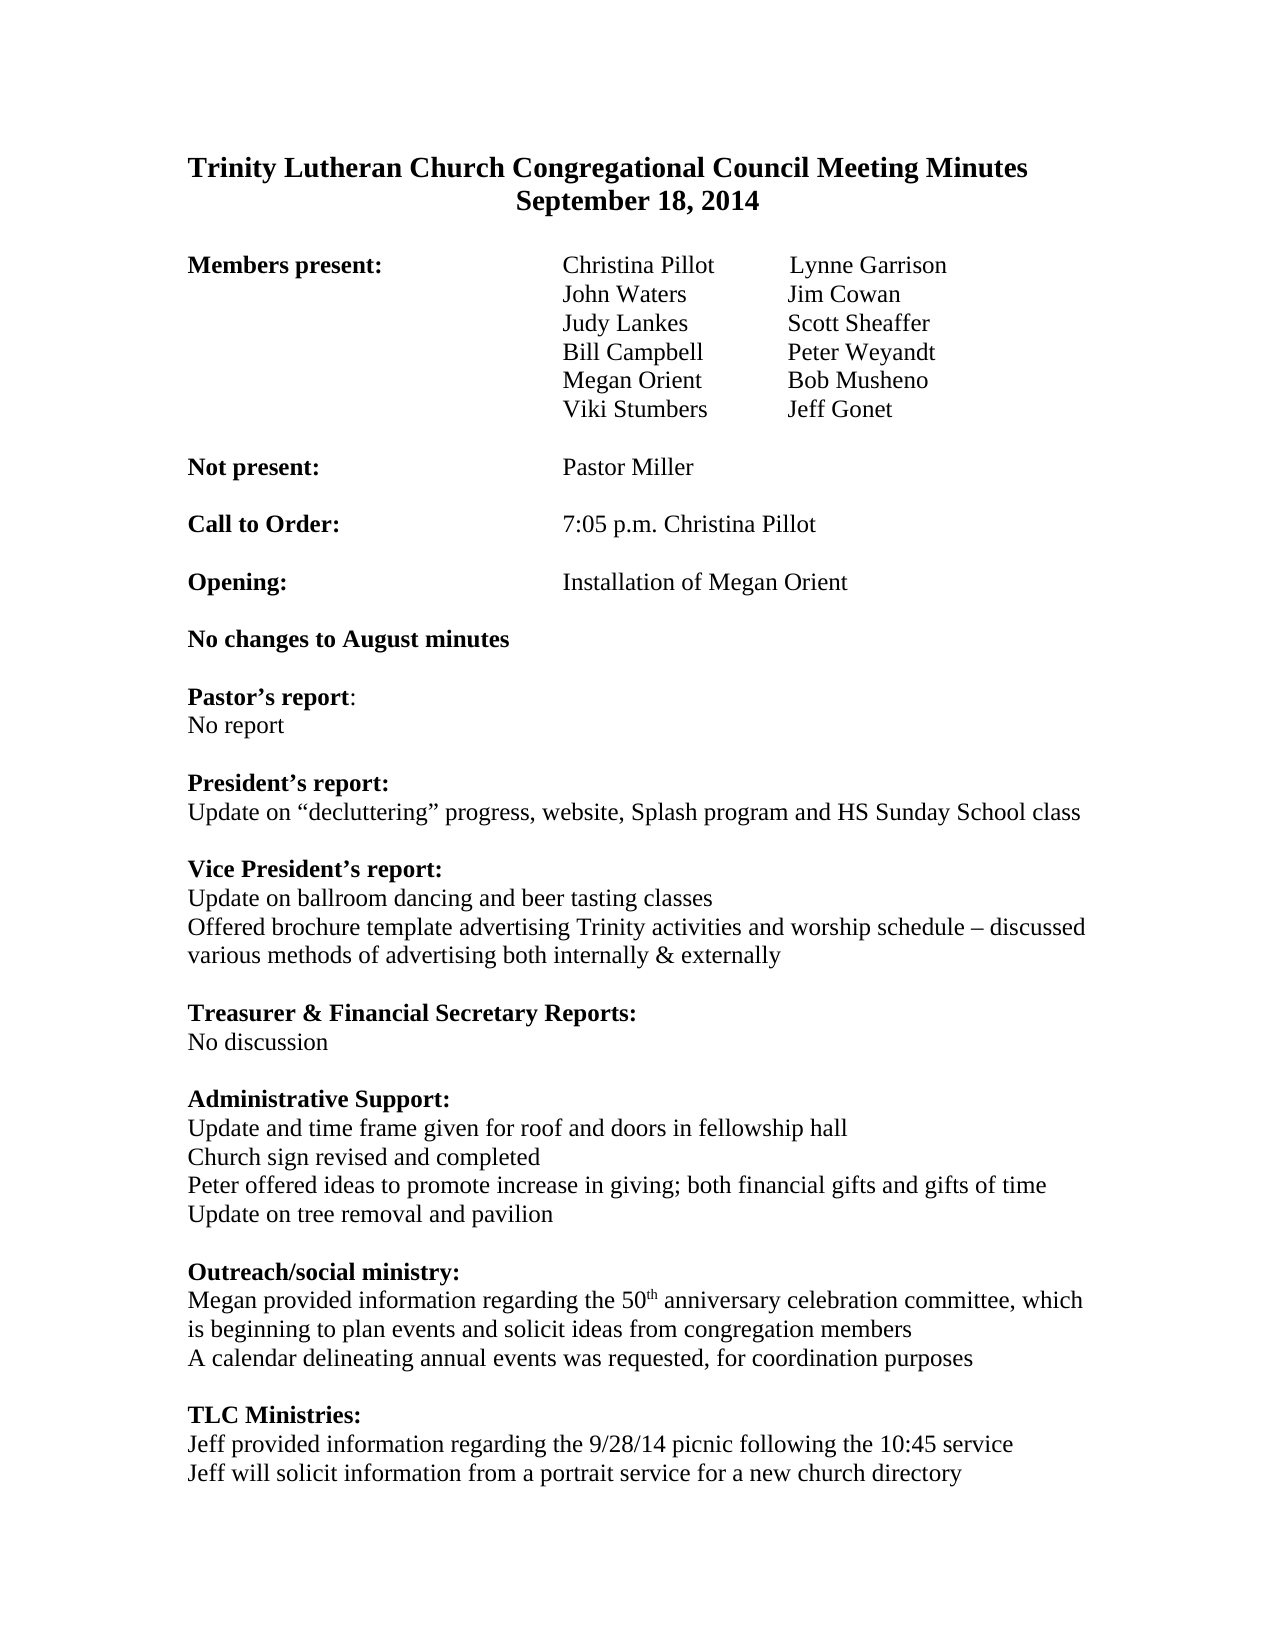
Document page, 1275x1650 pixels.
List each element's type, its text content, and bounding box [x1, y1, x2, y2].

text A calendar delineating annual events was requested, for coordination purposes [187, 1343, 1087, 1372]
subtitle Trinity Lutheran Church Congregational Council Meeting Minutes [187, 150, 1087, 183]
text Judy Lankes Scott Sheaffer [187, 308, 1087, 337]
text John Waters Jim Cowan [187, 279, 1087, 308]
text Vice President’s report: [187, 854, 1087, 883]
text TLC Ministries: [187, 1401, 1087, 1429]
text Jeff provided information regarding the 9/28/14 picnic following the 10:45 service [187, 1429, 1087, 1458]
text Members present: Christina Pillot Lynne Garrison [187, 251, 1087, 279]
text Megan provided information regarding the 50th anniversary celebration committee, which is beginning to plan events and solicit ideas from congregation members [187, 1286, 1087, 1343]
text Update on ballroom dancing and beer tasting classes [187, 883, 1087, 912]
text Bill Campbell Peter Weyandt [187, 337, 1087, 366]
text No changes to August minutes [187, 624, 1087, 653]
text Update on “decluttering” progress, website, Splash program and HS Sunday School class [187, 797, 1087, 826]
text Outreach/social ministry: [187, 1257, 1087, 1286]
text Call to Order: 7:05 p.m. Christina Pillot [187, 509, 1087, 538]
text Peter offered ideas to promote increase in giving; both financial gifts and gifts of time [187, 1171, 1087, 1199]
text Offered brochure template advertising Trinity activities and worship schedule – discussed various methods of advertising both internally & externally [187, 912, 1087, 969]
text Viki Stumbers Jeff Gonet [187, 394, 1087, 423]
text Opening: Installation of Megan Orient [187, 567, 1087, 596]
text Administrative Support: [187, 1084, 1087, 1113]
text Not present: Pastor Miller [187, 452, 1087, 481]
text Update on tree removal and pavilion [187, 1199, 1087, 1228]
text Jeff will solicit information from a portrait service for a new church directory [187, 1458, 1087, 1487]
text Update and time frame given for roof and doors in fellowship hall [187, 1113, 1087, 1142]
text President’s report: [187, 768, 1087, 797]
text Treasurer & Financial Secretary Reports: [187, 998, 1087, 1027]
text Pastor’s report: [187, 682, 1087, 711]
text Church sign revised and completed [187, 1142, 1087, 1171]
text No report [187, 711, 1087, 739]
text Megan Orient Bob Musheno [187, 366, 1087, 394]
text No discussion [187, 1027, 1087, 1056]
subtitle September 18, 2014 [187, 183, 1087, 217]
